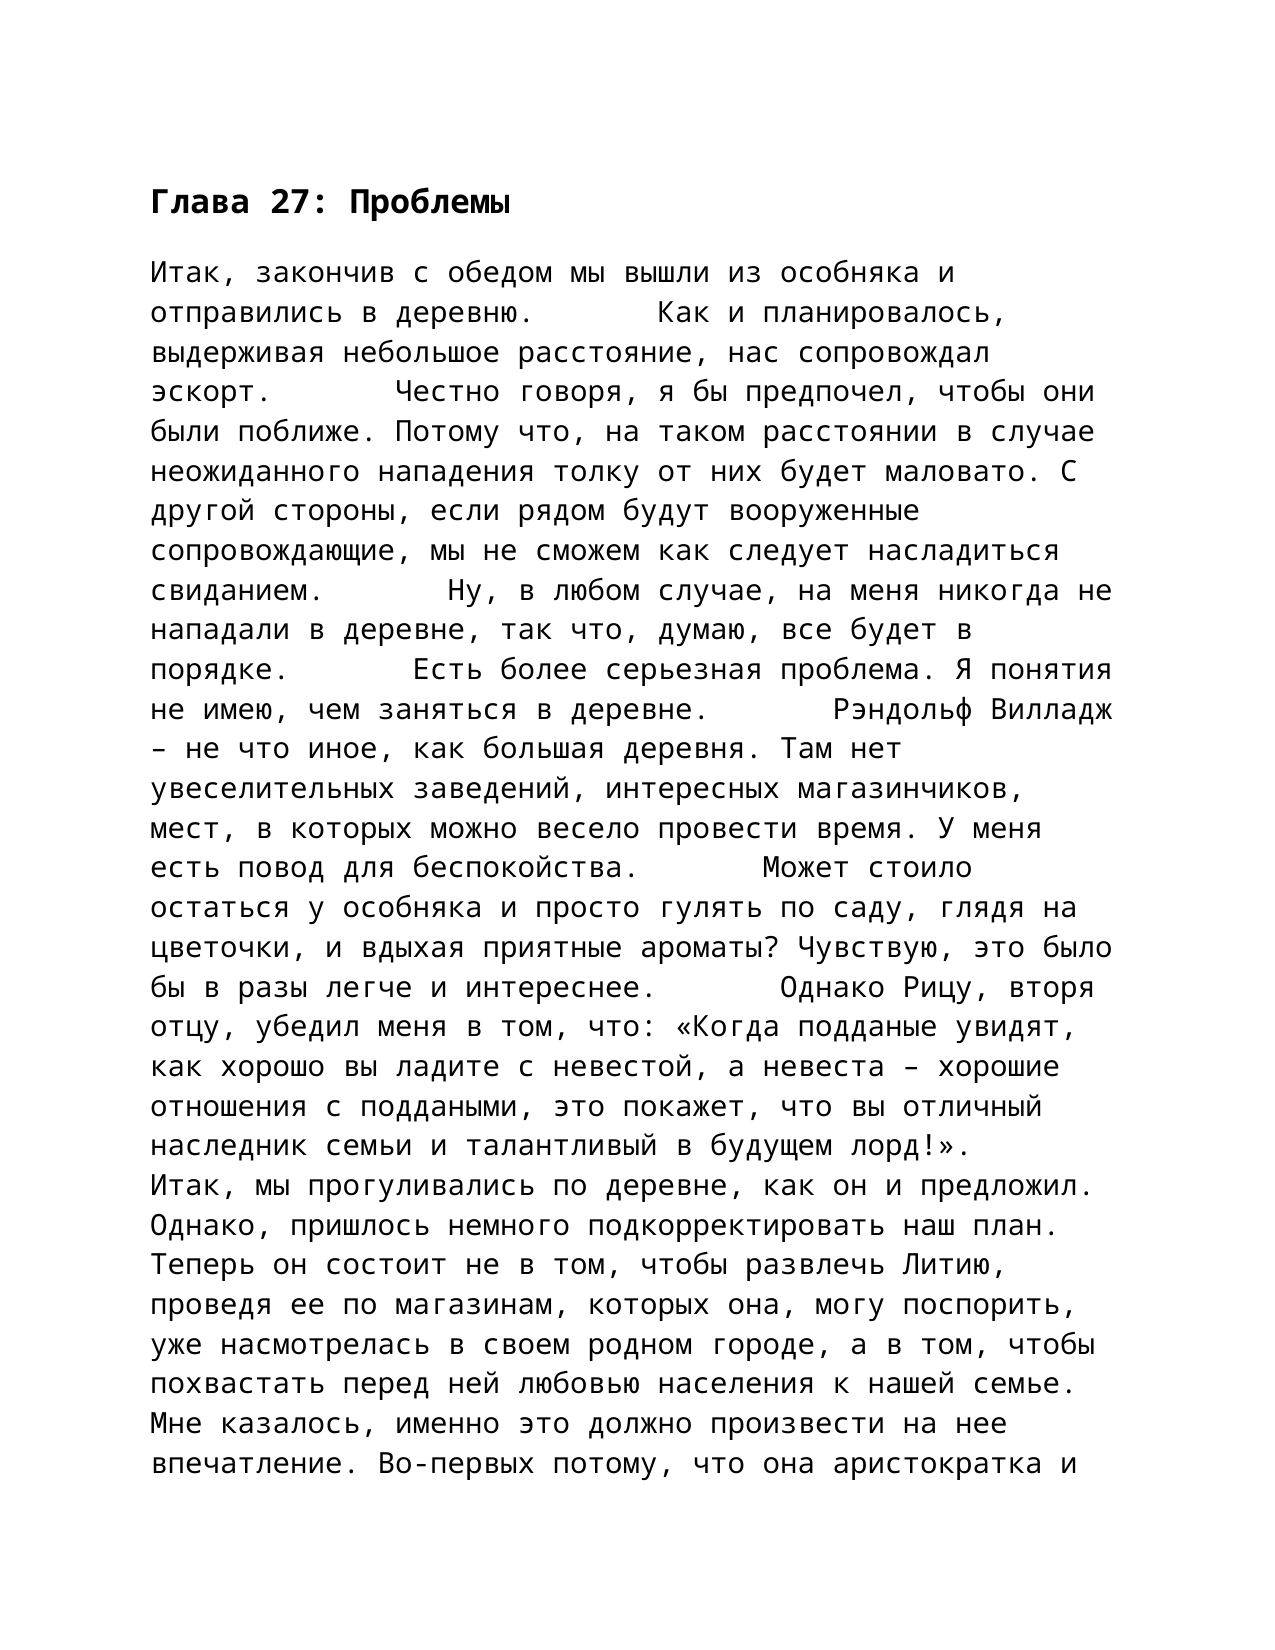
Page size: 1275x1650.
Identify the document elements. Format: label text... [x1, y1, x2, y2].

text Глава 27: Проблемы [150, 178, 1125, 223]
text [150, 251, 1125, 1482]
